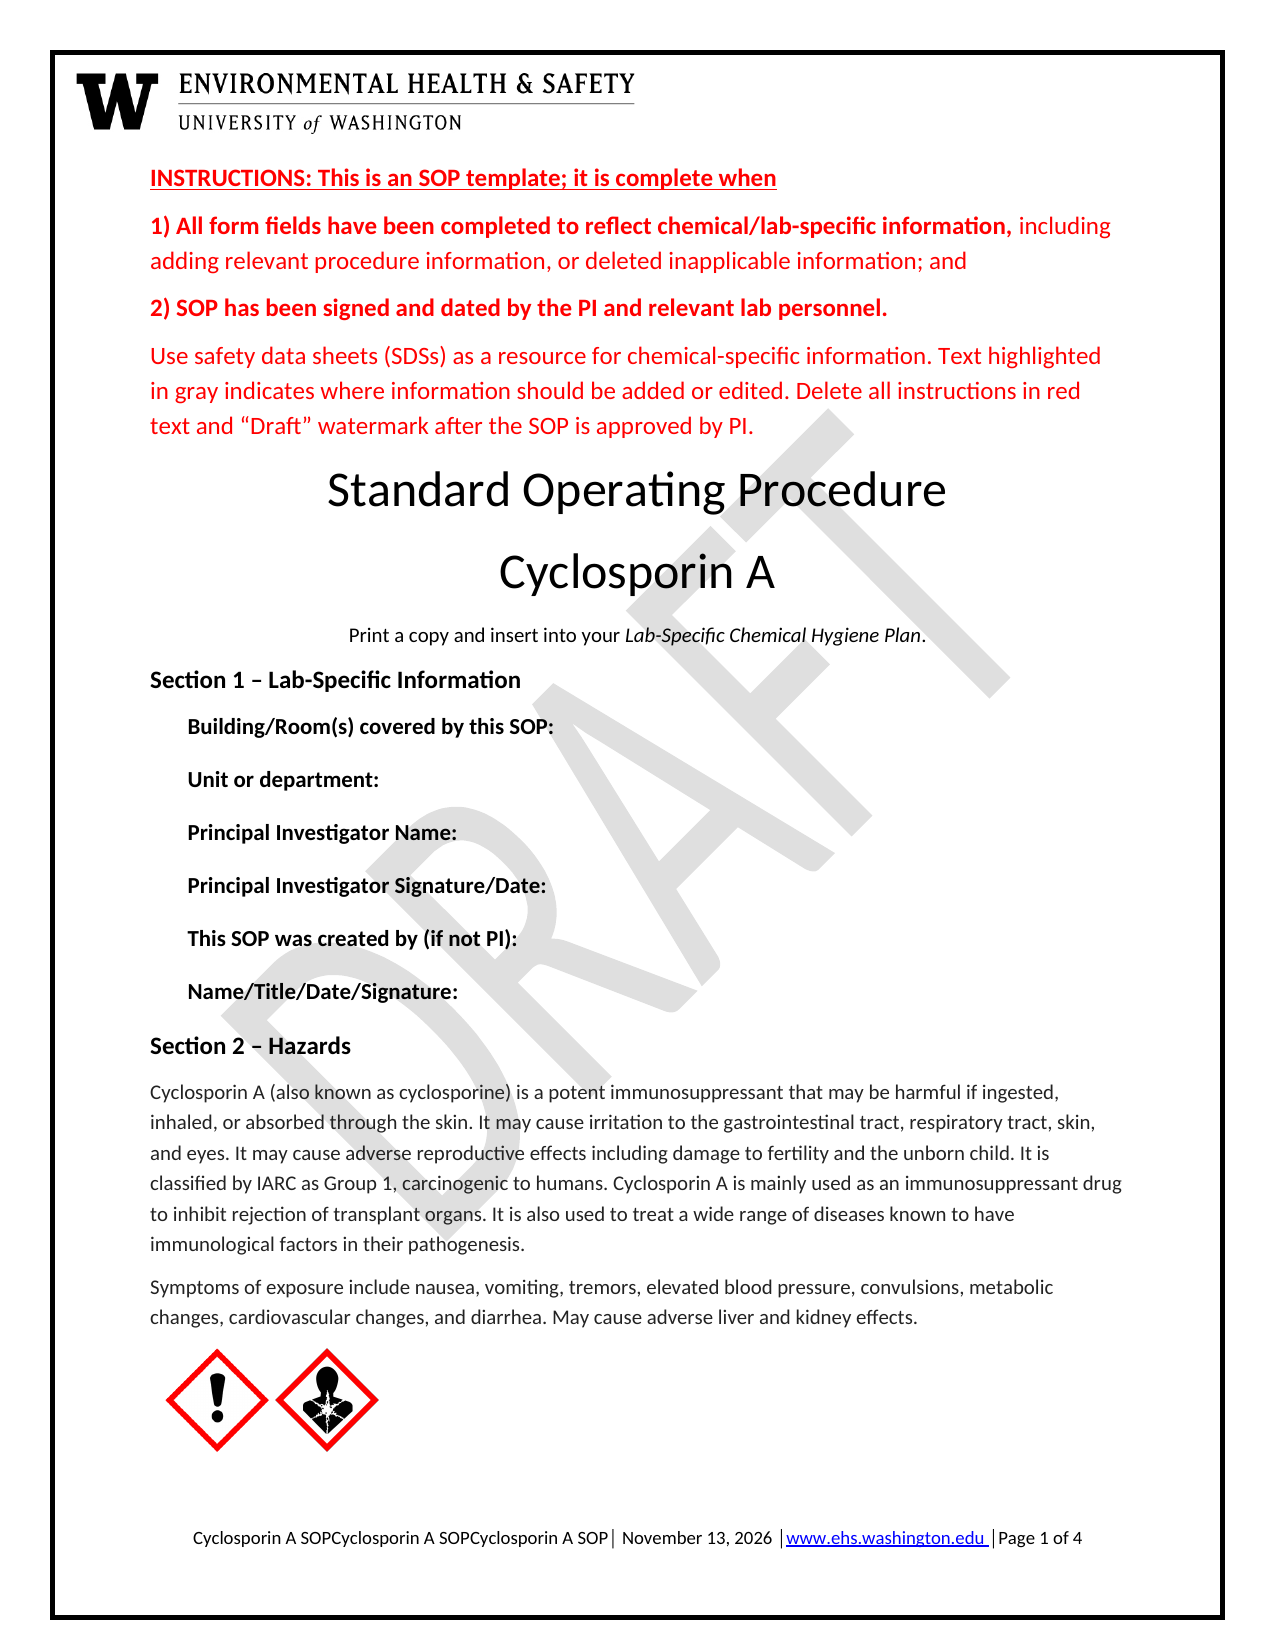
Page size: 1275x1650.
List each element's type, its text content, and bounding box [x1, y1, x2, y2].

subtitle Section 2 – Hazards [150, 1030, 1125, 1061]
picture [76, 73, 635, 134]
text Unit or department: [187, 765, 1125, 793]
picture [274, 1347, 380, 1453]
text 1) All form fields have been completed to reflect chemical/lab-specific information, including adding relevant procedure information, or deleted inapplicable information; and [150, 210, 1125, 276]
text Standard Operating Procedure [150, 457, 1125, 518]
text Principal Investigator Name: [187, 818, 1125, 846]
text Symptoms of exposure include nausea, vomiting, tremors, elevated blood pressure, convulsions, metabolic changes, cardiovascular changes, and diarrhea. May cause adverse liver and kidney effects. [150, 1274, 1125, 1330]
text Principal Investigator Signature/Date: [187, 871, 1125, 899]
text Cyclosporin A [150, 540, 1125, 601]
text Name/Title/Date/Signature: [187, 977, 1125, 1005]
text Print a copy and insert into your Lab-Specific Chemical Hygiene Plan. [150, 623, 1125, 648]
text Use safety data sheets (SDSs) as a resource for chemical-specific information. Text highlighted in gray indicates where information should be added or edited. Delete all instructions in red text and “Draft” watermark after the SOP is approved by PI. [150, 340, 1125, 441]
text Cyclosporin A (also known as cyclosporine) is a potent immunosuppressant that may be harmful if ingested, inhaled, or absorbed through the skin. It may cause irritation to the gastrointestinal tract, respiratory tract, skin, and eyes. It may cause adverse reproductive effects including damage to fertility and the unborn child. It is classified by IARC as Group 1, carcinogenic to humans. Cyclosporin A is mainly used as an immunosuppressant drug to inhibit rejection of transplant organs. It is also used to treat a wide range of diseases known to have immunological factors in their pathogenesis. [150, 1079, 1125, 1257]
text INSTRUCTIONS: This is an SOP template; it is complete when [150, 162, 1125, 193]
picture [164, 1347, 270, 1453]
text 2) SOP has been signed and dated by the PI and relevant lab personnel. [150, 292, 1125, 323]
text Section 1 – Lab-Specific Information [150, 664, 1125, 695]
text Building/Room(s) covered by this SOP: [187, 712, 1125, 740]
text This SOP was created by (if not PI): [187, 924, 1125, 952]
